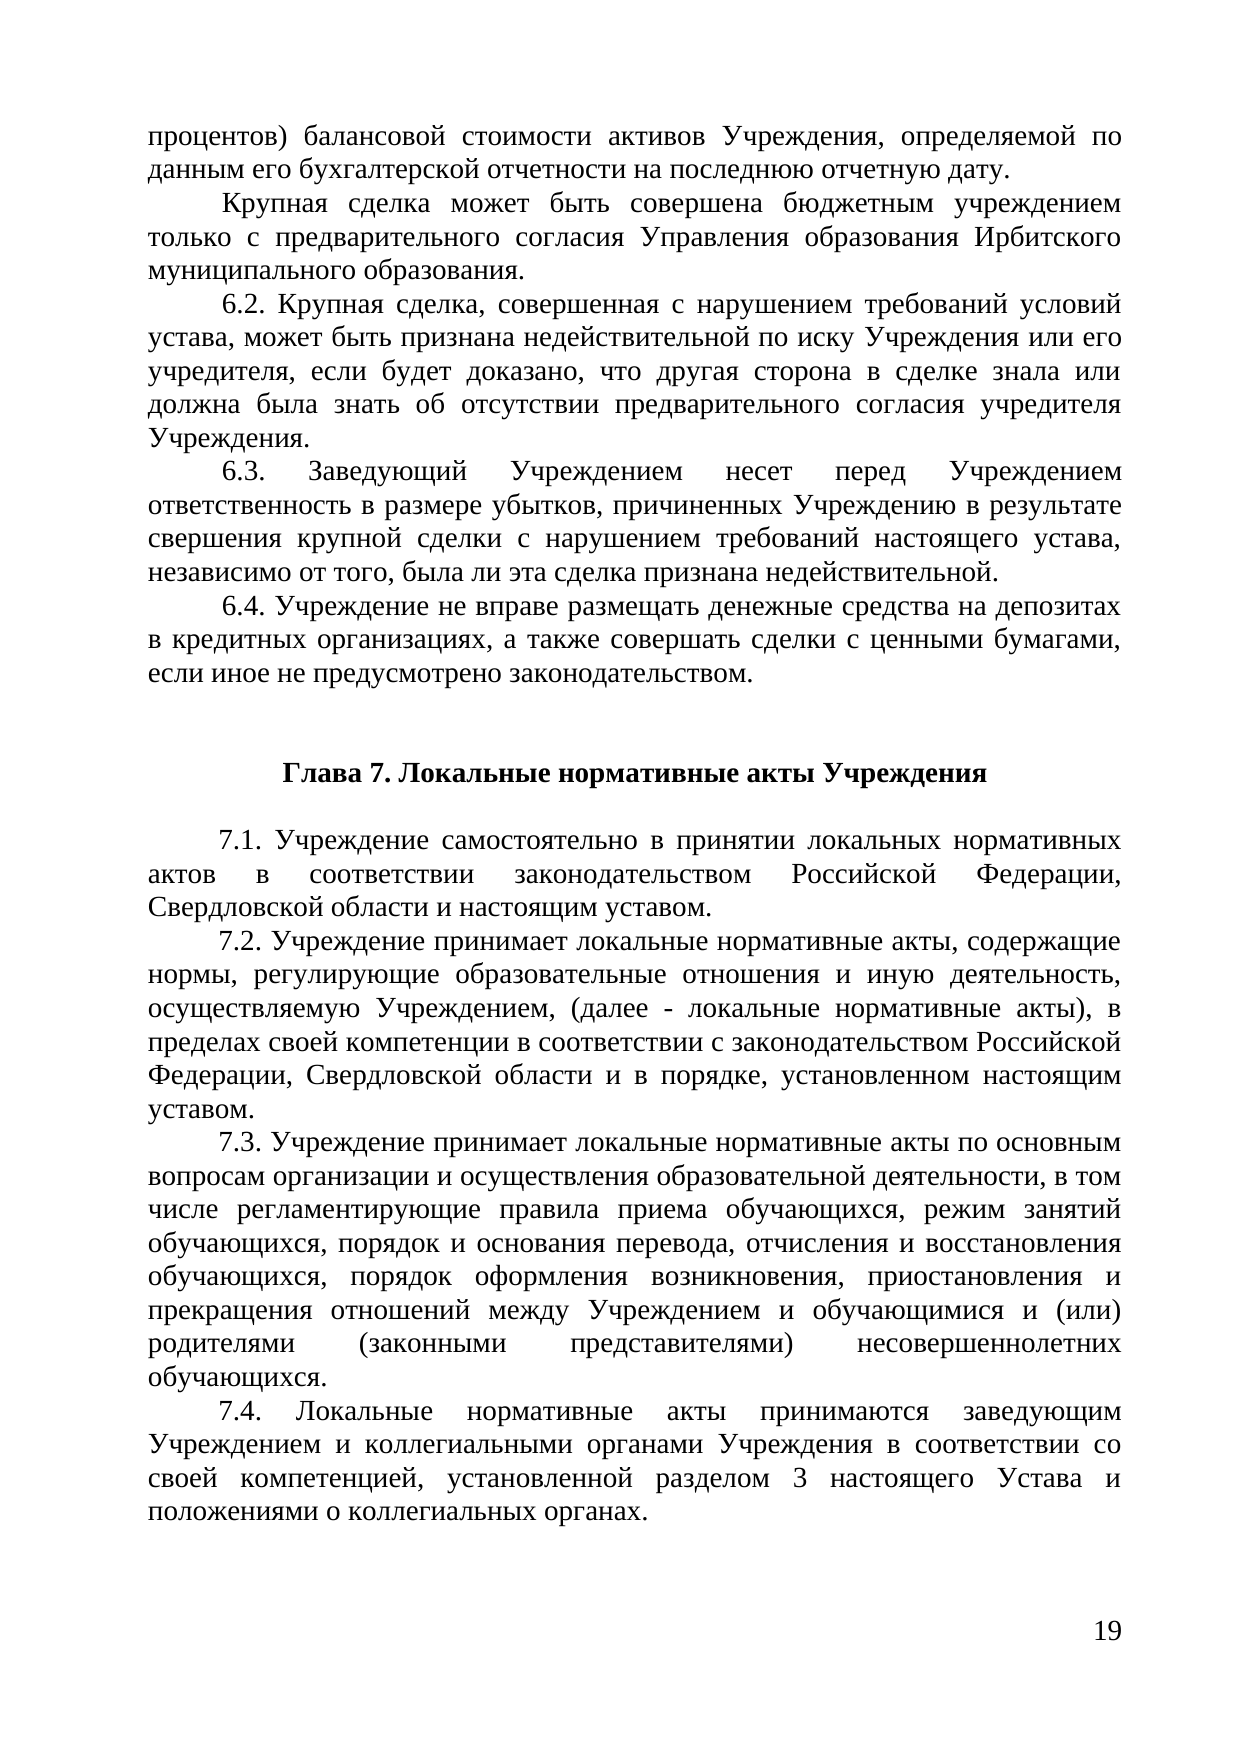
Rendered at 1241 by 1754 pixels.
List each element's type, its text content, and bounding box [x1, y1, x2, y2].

text 7.3. Учреждение принимает локальные нормативные акты по основным вопросам организации и осуществления образовательной деятельности, в том числе регламентирующие правила приема обучающихся, режим занятий обучающихся, порядок и основания перевода, отчисления и восстановления обучающихся, порядок оформления возникновения, приостановления и прекращения отношений между Учреждением и обучающимися и (или) родителями (законными представителями) несовершеннолетних обучающихся. [148, 1124, 1122, 1393]
text 6.4. Учреждение не вправе размещать денежные средства на депозитах в кредитных организациях, а также совершать сделки с ценными бумагами, если иное не предусмотрено законодательством. [148, 588, 1122, 688]
text 7.4. Локальные нормативные акты принимаются заведующим Учреждением и коллегиальными органами Учреждения в соответствии со своей компетенцией, установленной разделом 3 настоящего Устава и положениями о коллегиальных органах. [148, 1393, 1122, 1527]
text 6.2. Крупная сделка, совершенная с нарушением требований условий устава, может быть признана недействительной по иску Учреждения или его учредителя, если будет доказано, что другая сторона в сделке знала или должна была знать об отсутствии предварительного согласия учредителя Учреждения. [148, 286, 1122, 453]
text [148, 118, 1122, 185]
text Глава 7. Локальные нормативные акты Учреждения [148, 755, 1122, 789]
text 7.2. Учреждение принимает локальные нормативные акты, содержащие нормы, регулирующие образовательные отношения и иную деятельность, осуществляемую Учреждением, (далее - локальные нормативные акты), в пределах своей компетенции в соответствии с законодательством Российской Федерации, Свердловской области и в порядке, установленном настоящим уставом. [148, 923, 1122, 1124]
text 6.3. Заведующий Учреждением несет перед Учреждением ответственность в размере убытков, причиненных Учреждению в результате свершения крупной сделки с нарушением требований настоящего устава, независимо от того, была ли эта сделка признана недействительной. [148, 453, 1122, 588]
text Крупная сделка может быть совершена бюджетным учреждением только с предварительного согласия Управления образования Ирбитского муниципального образования. [148, 185, 1122, 286]
text 7.1. Учреждение самостоятельно в принятии локальных нормативных актов в соответствии законодательством Российской Федерации, Свердловской области и настоящим уставом. [148, 822, 1122, 923]
